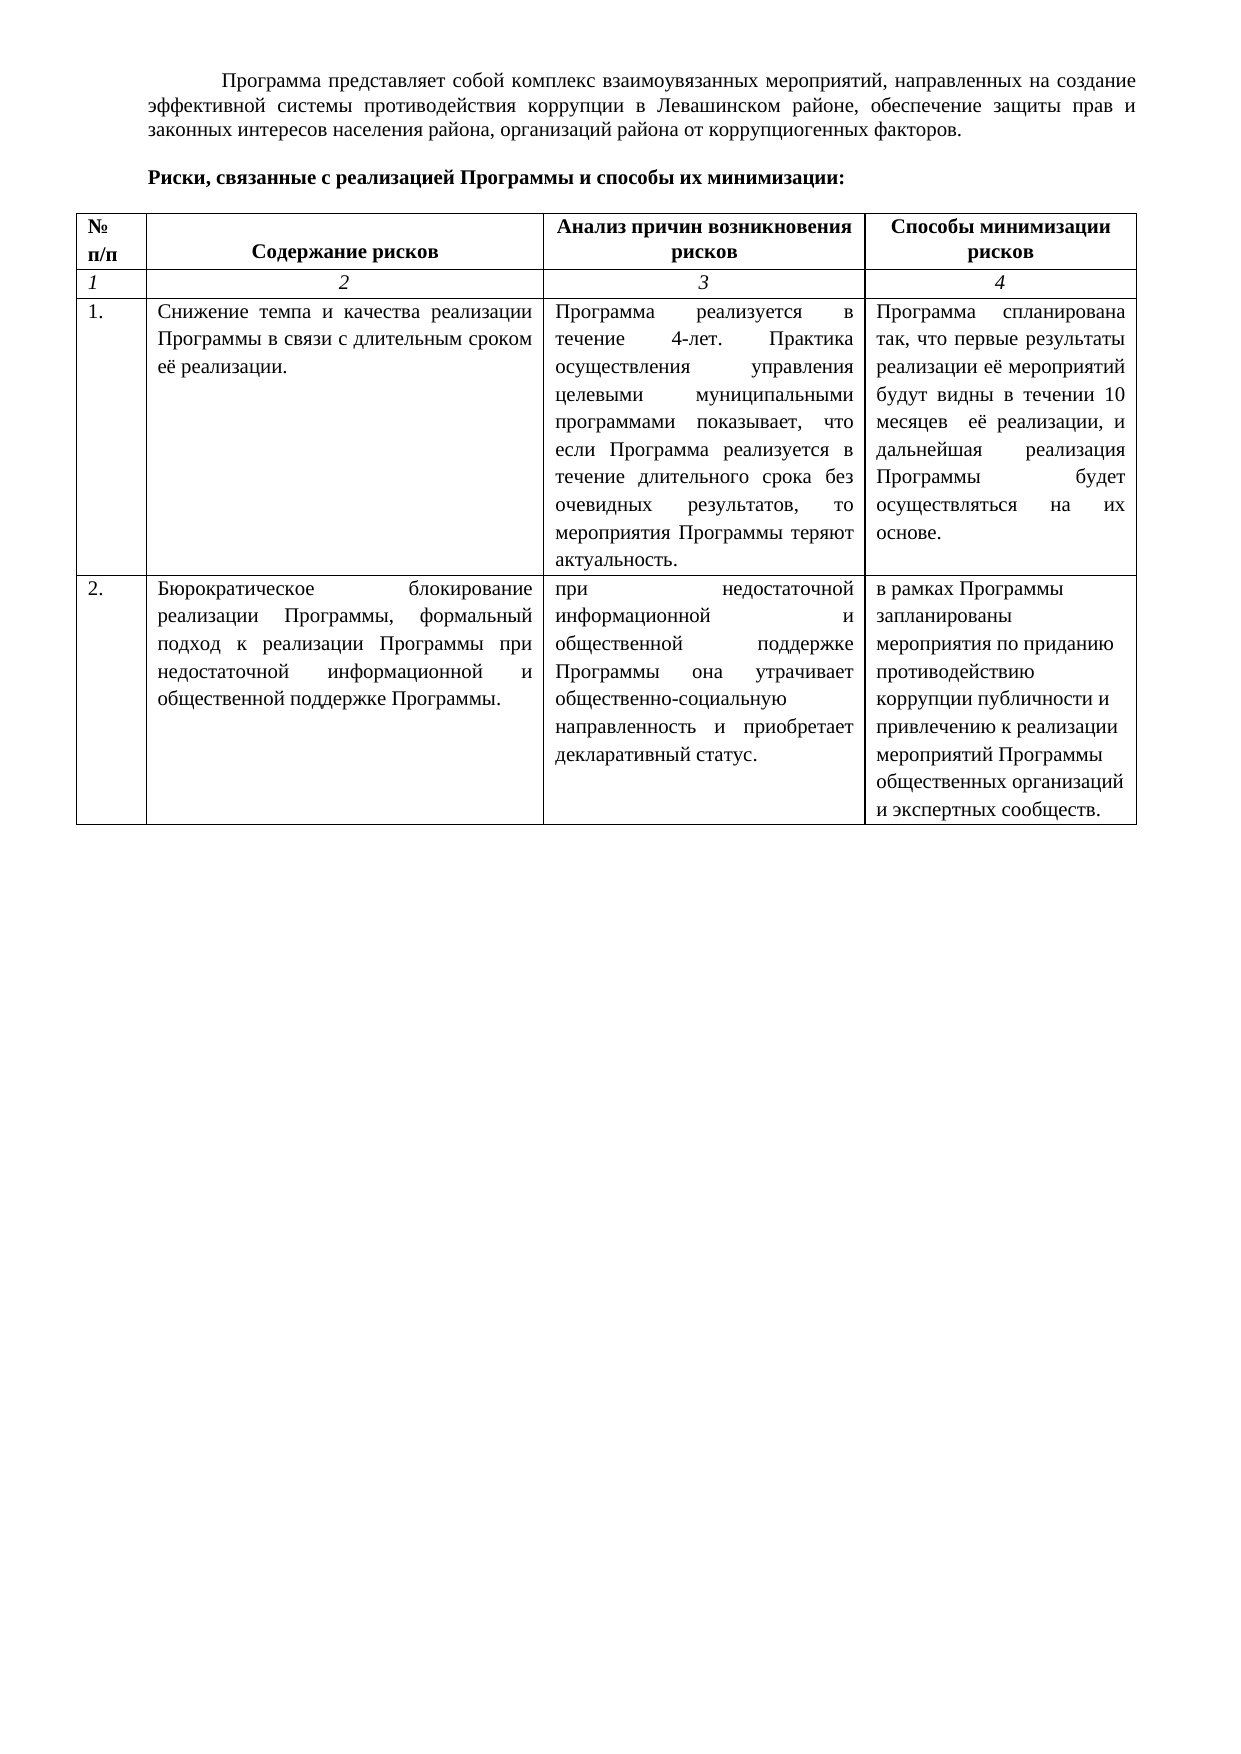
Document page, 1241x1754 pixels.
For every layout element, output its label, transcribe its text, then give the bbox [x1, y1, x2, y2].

table_cell 1 [77, 270, 146, 298]
table_header Способы минимизации рисков [866, 214, 1136, 269]
table_header Анализ причин возникновения рисков [544, 214, 864, 269]
table_cell Бюрократическое блокирование реализации Программы, формальный подход к реализации Программы при недостаточной информационной и общественной поддержке Программы. [147, 576, 543, 824]
table_cell Снижение темпа и качества реализации Программы в связи с длительным сроком её реализации. [147, 299, 543, 575]
table_cell 3 [544, 270, 864, 298]
table_cell при недостаточной информационной и общественной поддержке Программы она утрачивает общественно-социальную направленность и приобретает декларативный статус. [544, 576, 864, 824]
table_header Содержание рисков [147, 214, 543, 269]
text Риски, связанные с реализацией Программы и способы их минимизации: [148, 165, 1137, 189]
table_cell 4 [866, 270, 1136, 298]
table_cell Программа спланирована так, что первые результаты реализации её мероприятий будут видны в течении 10 месяцев её реализации, и дальнейшая реализация Программы будет осуществляться на их основе. [866, 299, 1136, 575]
table_cell в рамках Программы запланированы мероприятия по приданию противодействию коррупции публичности и привлечению к реализации мероприятий Программы общественных организаций и экспертных сообществ. [866, 576, 1136, 824]
table_header № п/п [77, 214, 146, 269]
text Программа представляет собой комплекс взаимоувязанных мероприятий, направленных на создание эффективной системы противодействия коррупции в Левашинском районе, обеспечение защиты прав и законных интересов населения района, организаций района от коррупциогенных факторов. [148, 68, 1137, 141]
table_cell 2. [77, 576, 146, 824]
table_cell Программа реализуется в течение 4-лет. Практика осуществления управления целевыми муниципальными программами показывает, что если Программа реализуется в течение длительного срока без очевидных результатов, то мероприятия Программы теряют актуальность. [544, 299, 864, 575]
table_cell 2 [147, 270, 543, 298]
table_cell 1. [77, 299, 146, 575]
